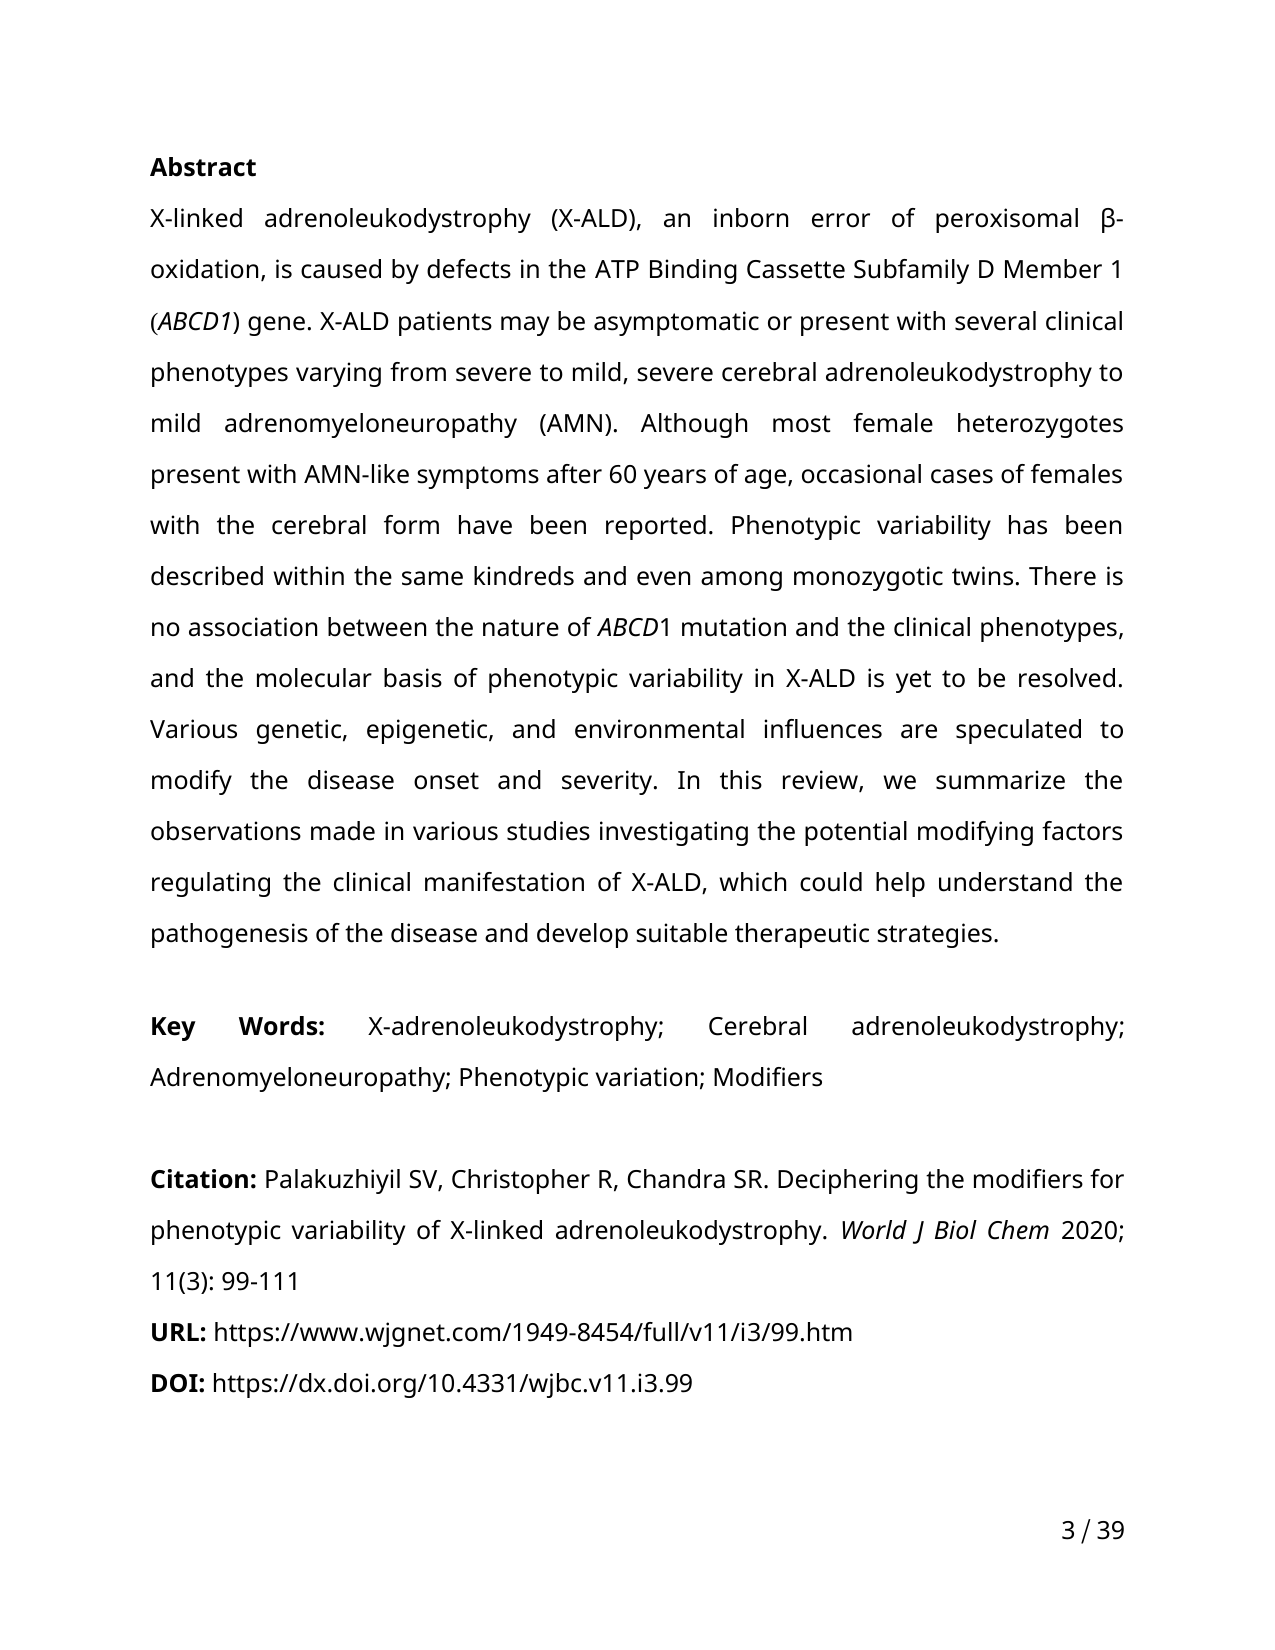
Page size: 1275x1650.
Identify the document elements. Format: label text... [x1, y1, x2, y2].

text URL: https://www.wjgnet.com/1949-8454/full/v11/i3/99.htm [150, 1315, 1125, 1349]
text DOI: https://dx.doi.org/10.4331/wjbc.v11.i3.99 [150, 1366, 1125, 1400]
text Citation: Palakuzhiyil SV, Christopher R, Chandra SR. Deciphering the modifiers for phenotypic variability of X-linked adrenoleukodystrophy. World J Biol Chem 2020; 11(3): 99-111 [150, 1162, 1125, 1298]
text Key Words: X-adrenoleukodystrophy; Cerebral adrenoleukodystrophy; Adrenomyeloneuropathy; Phenotypic variation; Modifiers [150, 1009, 1125, 1094]
text Abstract [150, 150, 1125, 184]
text X-linked adrenoleukodystrophy (X-ALD), an inborn error of peroxisomal β-oxidation, is caused by defects in the ATP Binding Cassette Subfamily D Member 1 (ABCD1) gene. X-ALD patients may be asymptomatic or present with several clinical phenotypes varying from severe to mild, severe cerebral adrenoleukodystrophy to mild adrenomyeloneuropathy (AMN). Although most female heterozygotes present with AMN-like symptoms after 60 years of age, occasional cases of females with the cerebral form have been reported. Phenotypic variability has been described within the same kindreds and even among monozygotic twins. There is no association between the nature of ABCD1 mutation and the clinical phenotypes, and the molecular basis of phenotypic variability in X-ALD is yet to be resolved. Various genetic, epigenetic, and environmental influences are speculated to modify the disease onset and severity. In this review, we summarize the observations made in various studies investigating the potential modifying factors regulating the clinical manifestation of X-ALD, which could help understand the pathogenesis of the disease and develop suitable therapeutic strategies. [150, 201, 1125, 950]
